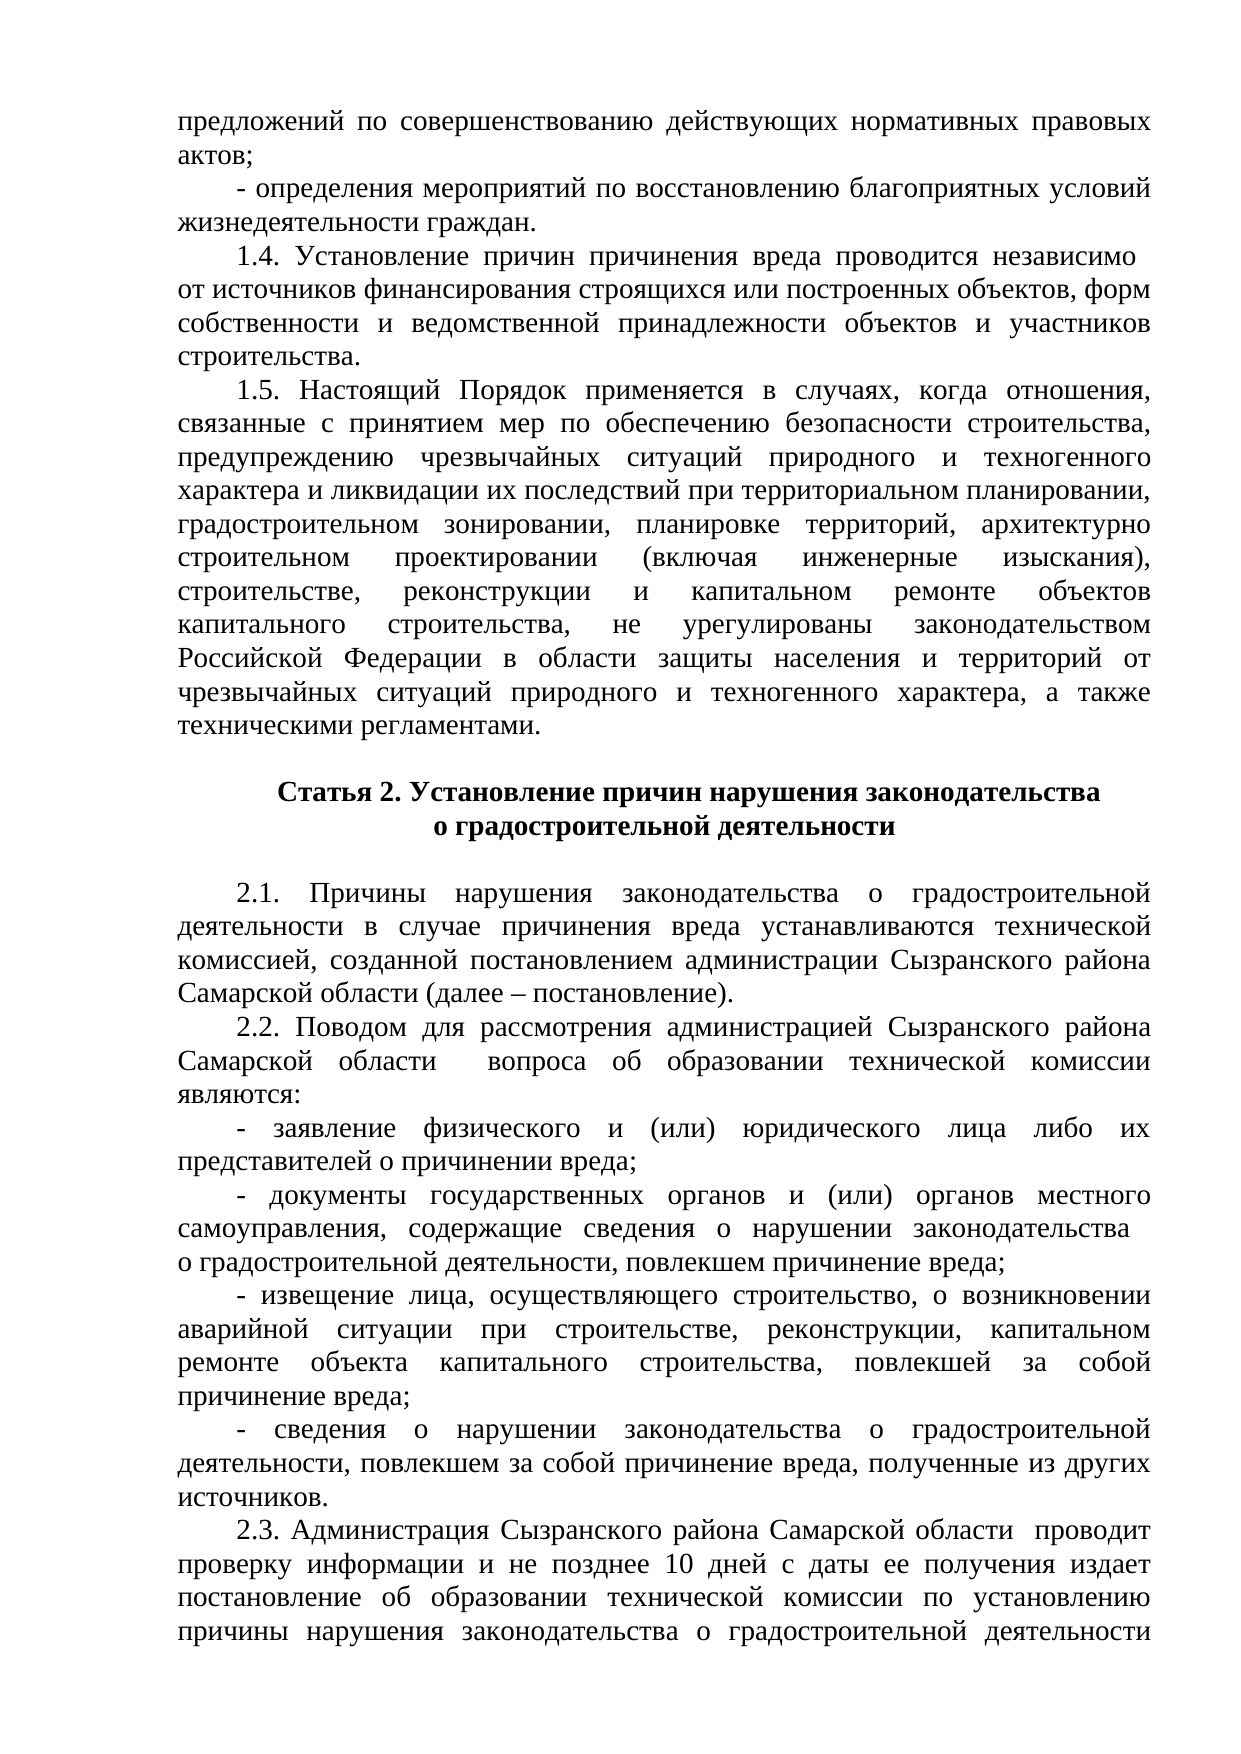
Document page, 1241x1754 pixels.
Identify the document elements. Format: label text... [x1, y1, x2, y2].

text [177, 103, 1152, 171]
text 2.2. Поводом для рассмотрения администрацией Сызранского района Самарской области вопроса об образовании технической комиссии являются: [177, 1009, 1152, 1110]
text - документы государственных органов и (или) органов местного самоуправления, содержащие сведения о нарушении законодательства о градостроительной деятельности, повлекшем причинение вреда; [177, 1177, 1152, 1277]
text 2.1. Причины нарушения законодательства о градостроительной деятельности в случае причинения вреда устанавливаются технической комиссией, созданной постановлением администрации Сызранского района Самарской области (далее – постановление). [177, 875, 1152, 1009]
text - сведения о нарушении законодательства о градостроительной деятельности, повлекшем за собой причинение вреда, полученные из других источников. [177, 1412, 1152, 1512]
text 1.4. Установление причин причинения вреда проводится независимо от источников финансирования строящихся или построенных объектов, форм собственности и ведомственной принадлежности объектов и участников строительства. [177, 238, 1152, 372]
text - извещение лица, осуществляющего строительство, о возникновении аварийной ситуации при строительстве, реконструкции, капитальном ремонте объекта капитального строительства, повлекшей за собой причинение вреда; [177, 1277, 1152, 1412]
text - определения мероприятий по восстановлению благоприятных условий жизнедеятельности граждан. [177, 171, 1152, 238]
text - заявление физического и (или) юридического лица либо их представителей о причинении вреда; [177, 1110, 1152, 1177]
title Статья 2. Установление причин нарушения законодательства о градостроительной деятельности [177, 774, 1152, 841]
text 1.5. Настоящий Порядок применяется в случаях, когда отношения, связанные с принятием мер по обеспечению безопасности строительства, предупреждению чрезвычайных ситуаций природного и техногенного характера и ликвидации их последствий при территориальном планировании, градостроительном зонировании, планировке территорий, архитектурно строительном проектировании (включая инженерные изыскания), строительстве, реконструкции и капитальном ремонте объектов капитального строительства, не урегулированы законодательством Российской Федерации в области защиты населения и территорий от чрезвычайных ситуаций природного и техногенного характера, а также техническими регламентами. [177, 372, 1152, 741]
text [177, 1512, 1152, 1646]
